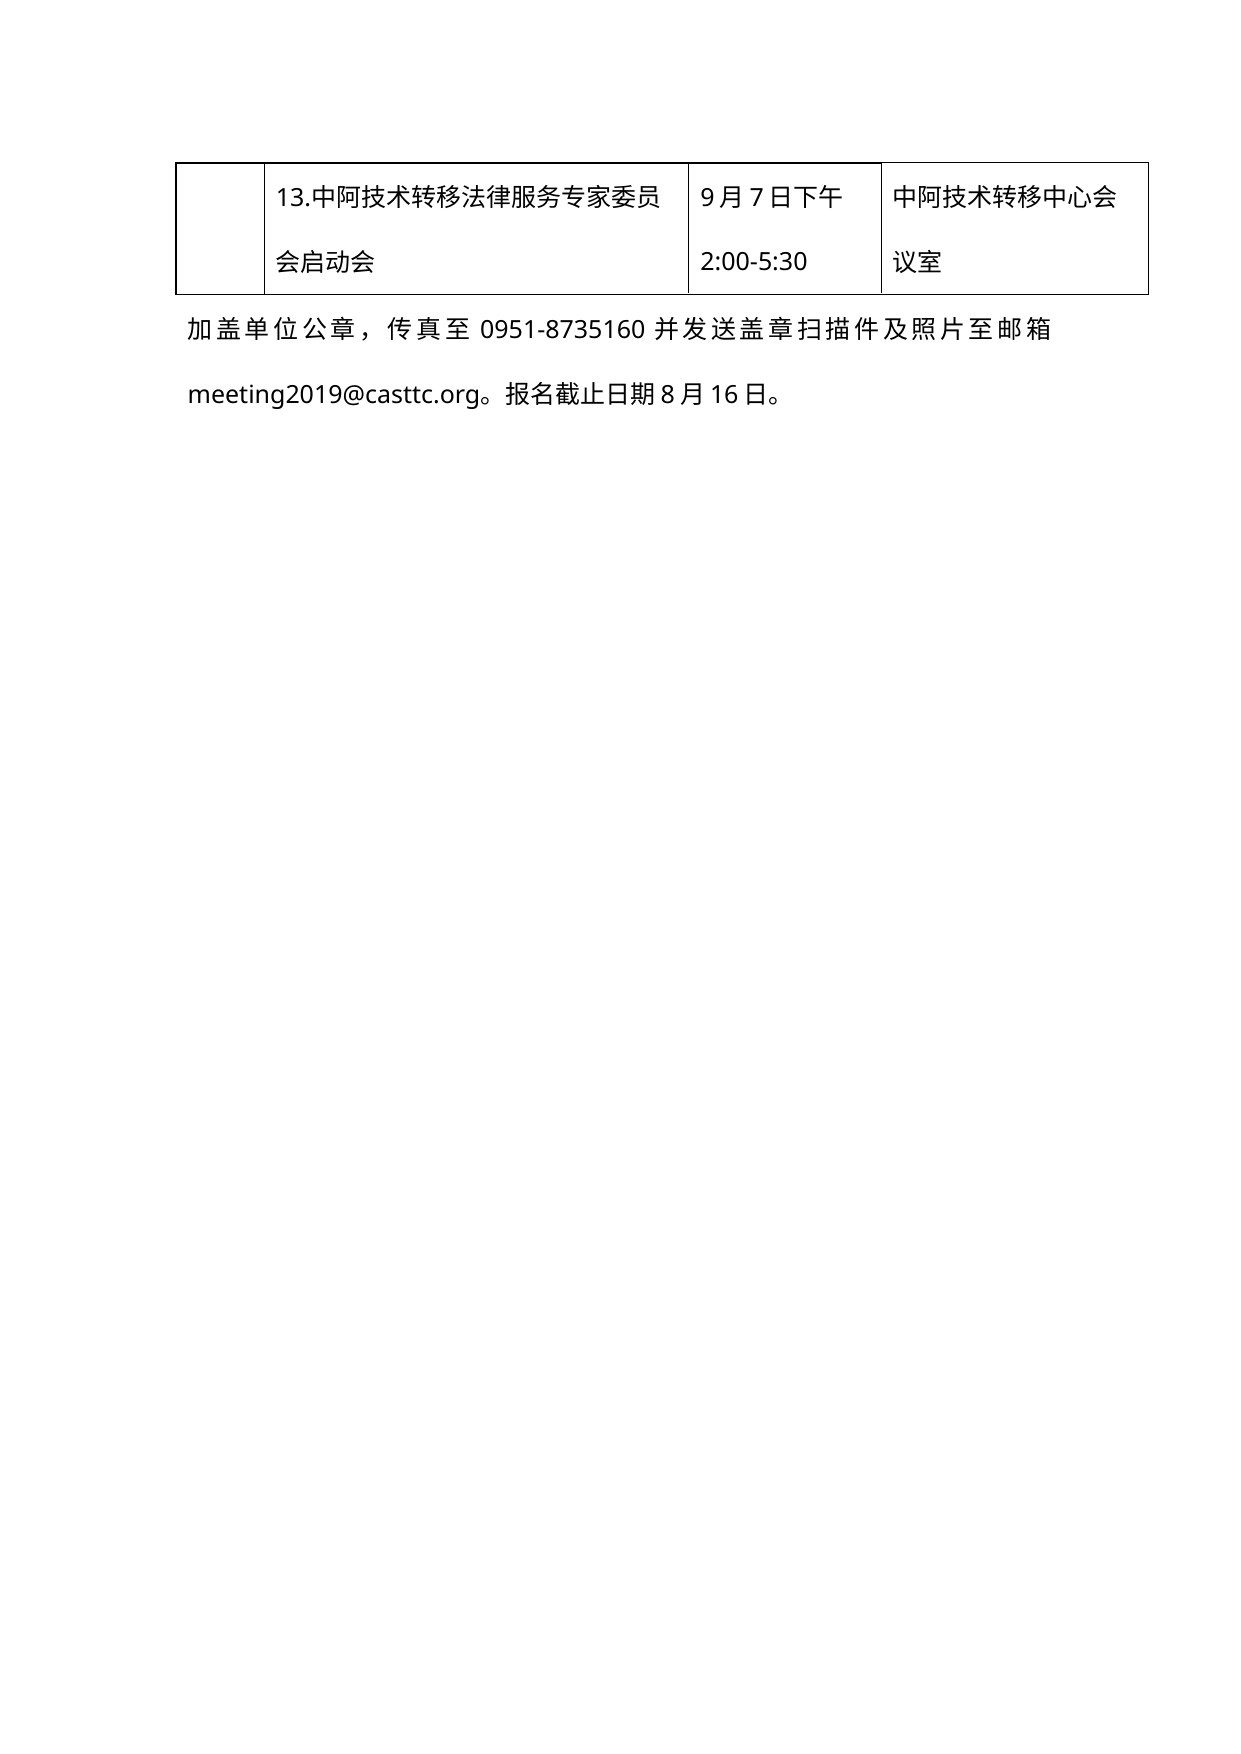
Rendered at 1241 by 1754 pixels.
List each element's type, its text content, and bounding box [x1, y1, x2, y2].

table_cell [177, 164, 264, 293]
table_cell 中阿技术转移中心会议室 [882, 163, 1148, 293]
text 加盖单位公章，传真至0951-8735160并发送盖章扫描件及照片至邮箱meeting2019@casttc.org。报名截止日期8月16日。 [187, 295, 1053, 425]
table_cell 9月7日下午2:00-5:30 [689, 164, 881, 293]
table_cell 13.中阿技术转移法律服务专家委员会启动会 [265, 164, 688, 293]
